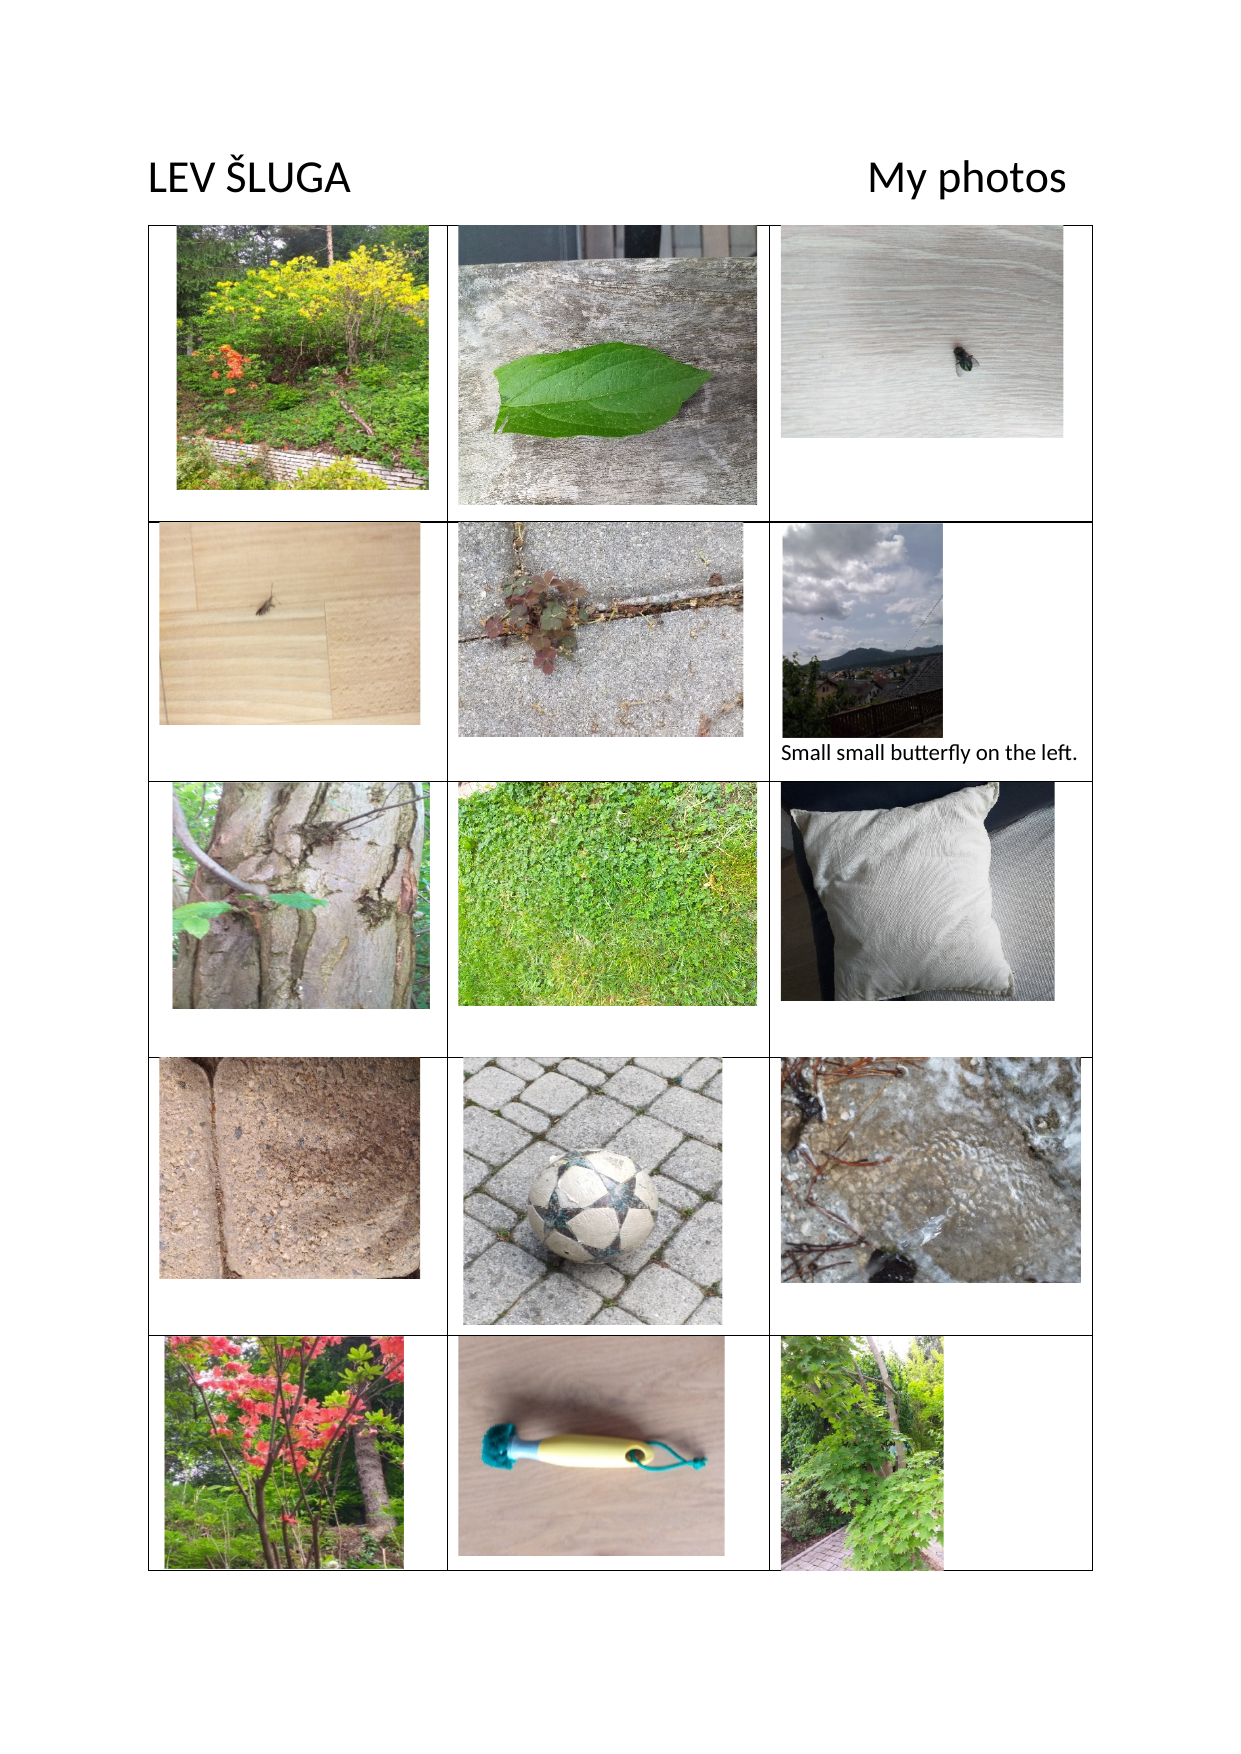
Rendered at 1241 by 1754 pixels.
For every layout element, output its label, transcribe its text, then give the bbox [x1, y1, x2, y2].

text LEV ŠLUGA My photos [148, 148, 1093, 203]
picture [780, 1336, 944, 1571]
picture [458, 522, 744, 737]
table_header [770, 226, 1092, 521]
table_header [448, 226, 769, 521]
table_cell [770, 1058, 1092, 1335]
picture [464, 1058, 723, 1325]
picture [783, 524, 943, 738]
table_cell Small small butterfly on the left. [770, 523, 1092, 781]
table_cell [149, 1058, 447, 1335]
table_cell [944, 1336, 1092, 1570]
picture [177, 226, 428, 489]
table_cell [149, 523, 447, 781]
table_cell [770, 782, 1092, 1057]
picture [159, 522, 421, 725]
table_cell [448, 1058, 769, 1335]
picture [173, 783, 430, 1009]
table_cell [448, 782, 769, 1057]
table_cell [448, 1336, 769, 1570]
picture [165, 1337, 404, 1569]
picture [458, 1336, 725, 1556]
table_cell [448, 523, 769, 781]
picture [458, 782, 758, 1006]
picture [159, 1057, 421, 1279]
picture [458, 225, 758, 505]
picture [780, 1057, 1081, 1283]
picture [780, 225, 1064, 438]
table_cell [770, 1336, 780, 1570]
picture [780, 782, 1055, 1001]
table_cell [149, 782, 447, 1057]
table_header [149, 226, 447, 521]
table_cell [149, 1336, 447, 1570]
